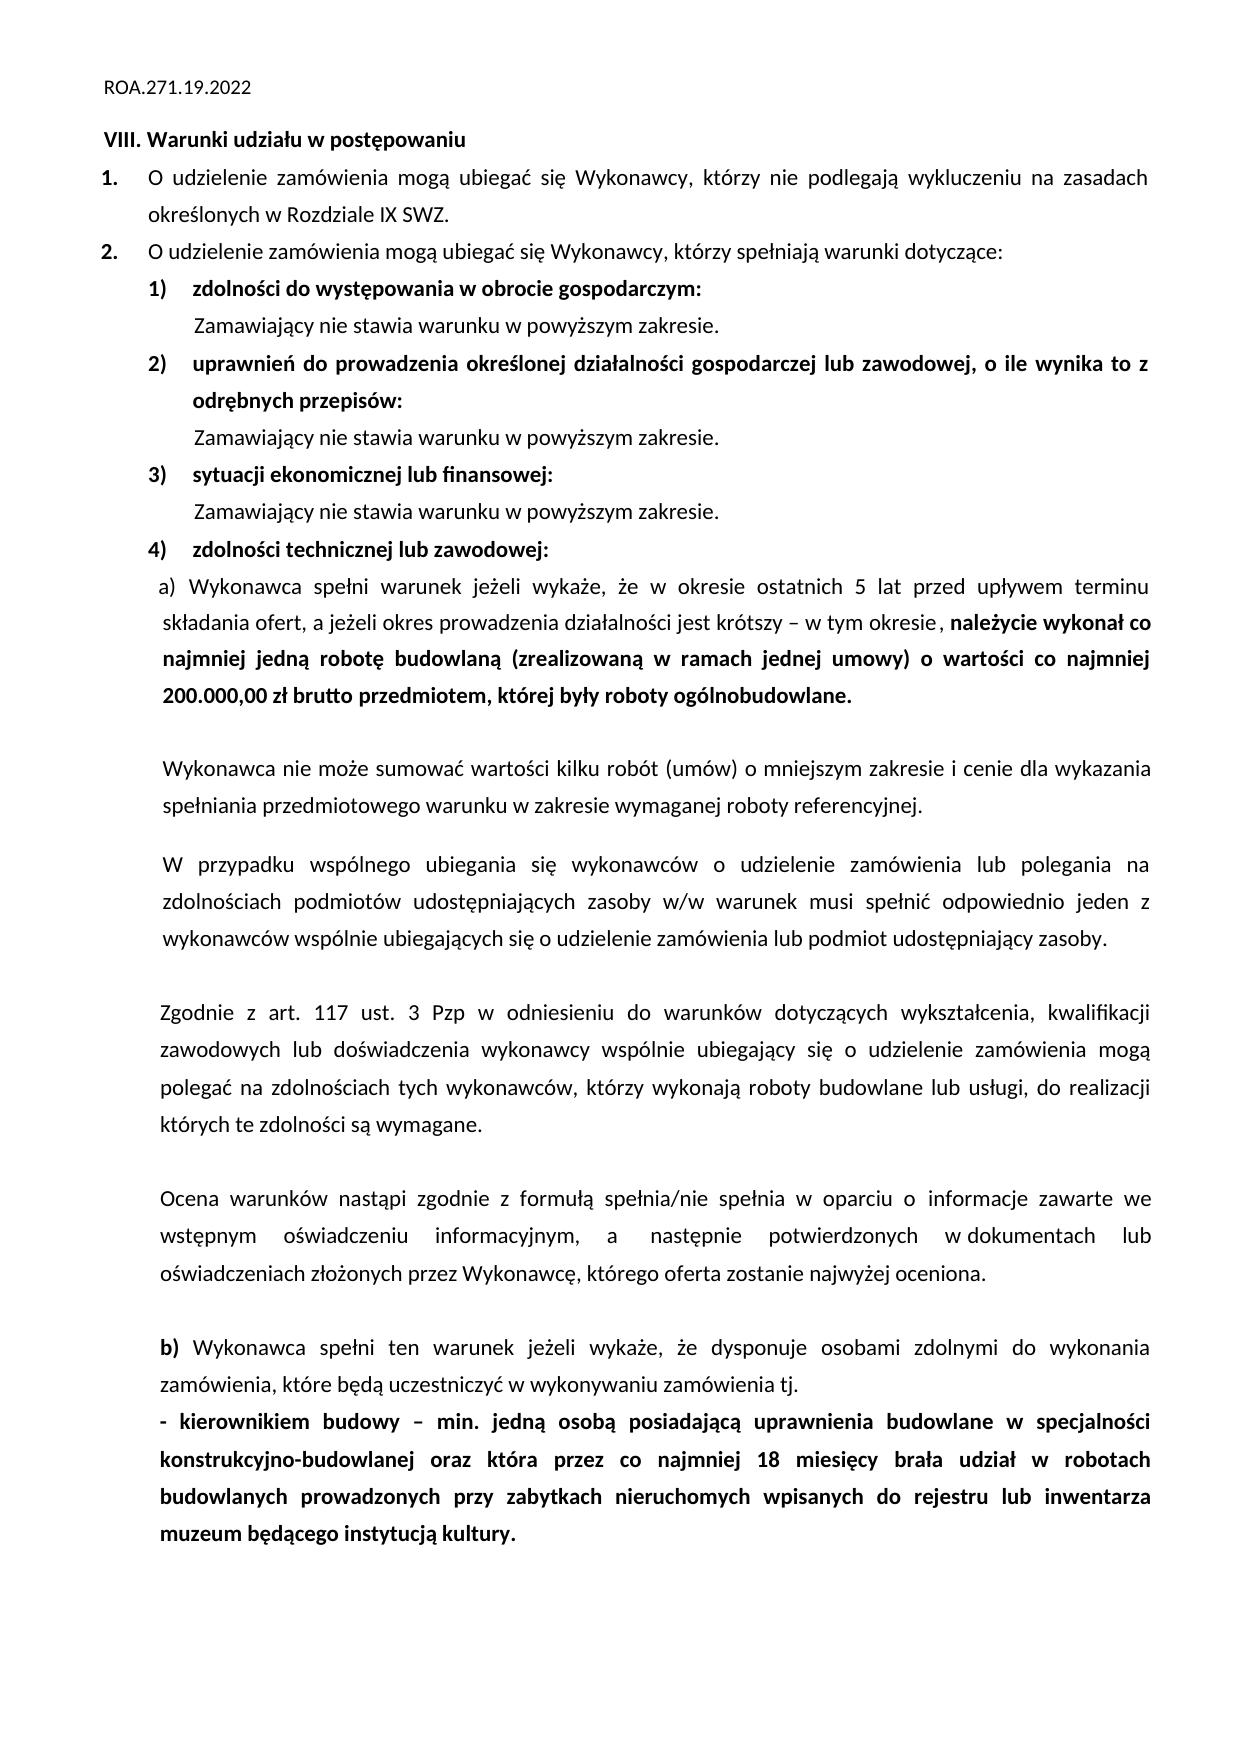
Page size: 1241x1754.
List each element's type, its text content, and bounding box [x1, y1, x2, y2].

list uprawnień do prowadzenia określonej działalności gospodarczej lub zawodowej, o ile wynika to z odrębnych przepisów: [148, 349, 1150, 414]
list O udzielenie zamówienia mogą ubiegać się Wykonawcy, którzy spełniają warunki dotyczące: [101, 237, 1150, 265]
list Wykonawca nie może sumować wartości kilku robót (umów) o mniejszym zakresie i cenie dla wykazania spełniania przedmiotowego warunku w zakresie wymaganej roboty referencyjnej. [162, 754, 1152, 820]
list O udzielenie zamówienia mogą ubiegać się Wykonawcy, którzy nie podlegają wykluczeniu na zasadach określonych w Rozdziale IX SWZ. [101, 163, 1150, 228]
text Zamawiający nie stawia warunku w powyższym zakresie. [194, 423, 1150, 451]
text Zgodnie z art. 117 ust. 3 Pzp w odniesieniu do warunków dotyczących wykształcenia, kwalifikacji zawodowych lub doświadczenia wykonawcy wspólnie ubiegający się o udzielenie zamówienia mogą polegać na zdolnościach tych wykonawców, którzy wykonają roboty budowlane lub usługi, do realizacji których te zdolności są wymagane. [160, 998, 1152, 1138]
list zdolności do występowania w obrocie gospodarczym: [148, 274, 1150, 302]
list zdolności technicznej lub zawodowej: [148, 535, 1150, 563]
text W przypadku wspólnego ubiegania się wykonawców o udzielenie zamówienia lub polegania na zdolnościach podmiotów udostępniających zasoby w/w warunek musi spełnić odpowiednio jeden z wykonawców wspólnie ubiegających się o udzielenie zamówienia lub podmiot udostępniający zasoby. [162, 850, 1152, 952]
text Ocena warunków nastąpi zgodnie z formułą spełnia/nie spełnia w oparciu o informacje zawarte we wstępnym oświadczeniu informacyjnym, a następnie potwierdzonych w dokumentach lub oświadczeniach złożonych przez Wykonawcę, którego oferta zostanie najwyżej oceniona. [160, 1184, 1152, 1287]
text Zamawiający nie stawia warunku w powyższym zakresie. [194, 497, 1150, 526]
text Zamawiający nie stawia warunku w powyższym zakresie. [194, 312, 1150, 339]
list Wykonawca spełni warunek jeżeli wykaże, że w okresie ostatnich 5 lat przed upływem terminu składania ofert, a jeżeli okres prowadzenia działalności jest krótszy – w tym okresie, należycie wykonał co najmniej jedną robotę budowlaną (zrealizowaną w ramach jednej umowy) o wartości co najmniej 200.000,00 zł brutto przedmiotem, której były roboty ogólnobudowlane. [158, 572, 1152, 709]
text - kierownikiem budowy – min. jedną osobą posiadającą uprawnienia budowlane w specjalności konstrukcyjno-budowlanej oraz która przez co najmniej 18 miesięcy brała udział w robotach budowlanych prowadzonych przy zabytkach nieruchomych wpisanych do rejestru lub inwentarza muzeum będącego instytucją kultury. [159, 1407, 1152, 1547]
subtitle VIII. Warunki udziału w postępowaniu [103, 126, 1152, 154]
list sytuacji ekonomicznej lub finansowej: [148, 460, 1150, 488]
text b) Wykonawca spełni ten warunek jeżeli wykaże, że dysponuje osobami zdolnymi do wykonania zamówienia, które będą uczestniczyć w wykonywaniu zamówienia tj. [160, 1333, 1152, 1398]
